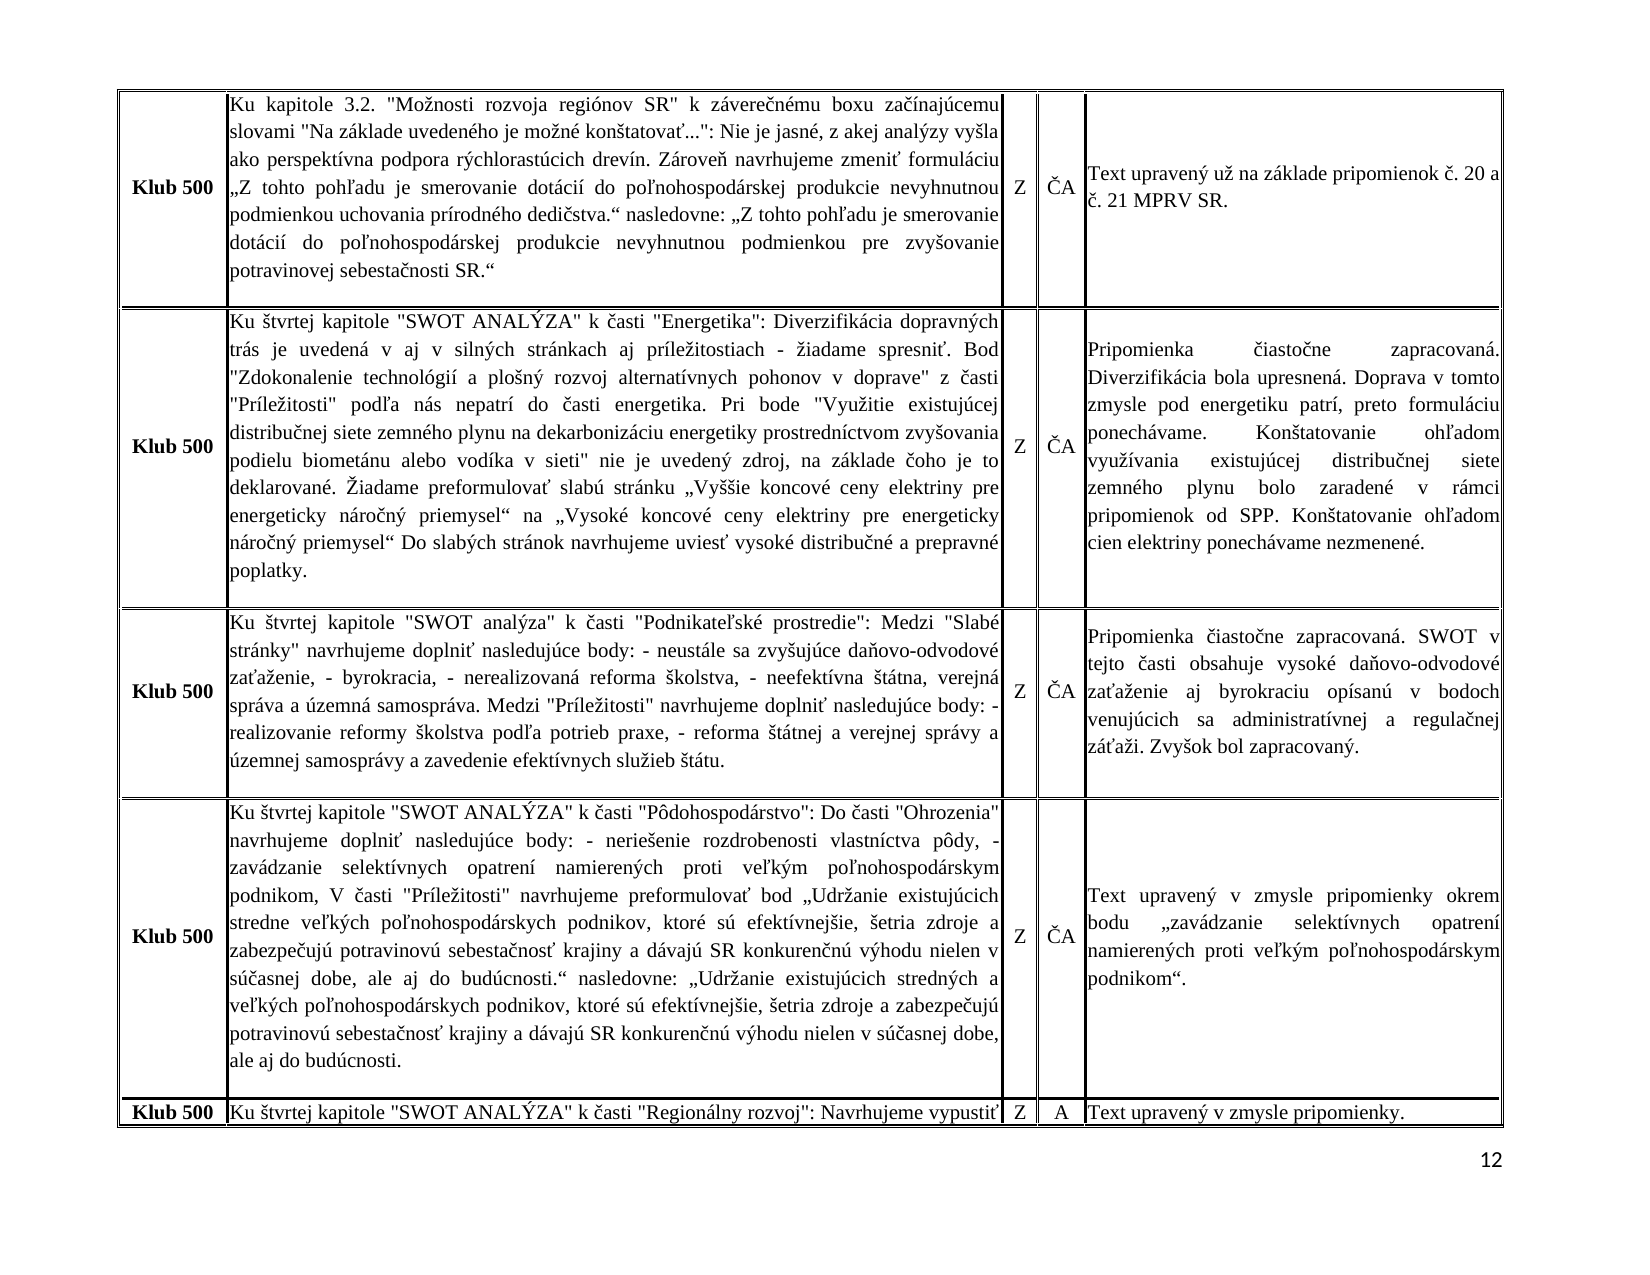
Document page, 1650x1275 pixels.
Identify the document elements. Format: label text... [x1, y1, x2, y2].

table_cell ČA [1039, 610, 1084, 797]
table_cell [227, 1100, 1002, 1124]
table_cell Pripomienka čiastočne zapracovaná. SWOT v tejto časti obsahuje vysoké daňovo-odvodové zaťaženie aj byrokraciu opísanú v bodoch venujúcich sa administratívnej a regulačnej záťaži. Zvyšok bol zapracovaný. [1085, 607, 1502, 797]
table_cell Z [1002, 1100, 1038, 1124]
table_cell A [1038, 1100, 1085, 1124]
table_cell ČA [1038, 90, 1085, 306]
table_cell Pripomienka čiastočne zapracovaná. Diverzifikácia bola upresnená. Doprava v tomto zmysle pod energetiku patrí, preto formuláciu ponechávame. Konštatovanie ohľadom využívania existujúcej distribučnej siete zemného plynu bolo zaradené v rámci pripomienok od SPP. Konštatovanie ohľadom cien elektriny ponechávame nezmenené. [1087, 306, 1501, 607]
table_cell Ku štvrtej kapitole "SWOT ANALÝZA" k časti "Energetika": Diverzifikácia dopravných trás je uvedená v aj v silných stránkach aj príležitostiach - žiadame spresniť. Bod "Zdokonalenie technológií a plošný rozvoj alternatívnych pohonov v doprave" z časti "Príležitosti" podľa nás nepatrí do časti energetika. Pri bode "Využitie existujúcej distribučnej siete zemného plynu na dekarbonizáciu energetiky prostredníctvom zvyšovania podielu biometánu alebo vodíka v sieti" nie je uvedený zdroj, na základe čoho je to deklarované. Žiadame preformulovať slabú stránku „Vyššie koncové ceny elektriny pre energeticky náročný priemysel“ na „Vysoké koncové ceny elektriny pre energeticky náročný priemysel“ Do slabých stránok navrhujeme uviesť vysoké distribučné a prepravné poplatky. [229, 310, 1001, 607]
table_cell Text upravený už na základe pripomienok č. 20 a č. 21 MPRV SR. [1085, 92, 1501, 306]
table_cell ČA [1039, 310, 1084, 607]
table_cell Z [1004, 800, 1036, 1097]
table_cell Z [1004, 610, 1036, 797]
table_cell Ku kapitole 3.2. "Možnosti rozvoja regiónov SR" k záverečnému boxu začínajúcemu slovami "Na základe uvedeného je možné konštatovať...": Nie je jasné, z akej analýzy vyšla ako perspektívna podpora rýchlorastúcich drevín. Zároveň navrhujeme zmeniť formuláciu „Z tohto pohľadu je smerovanie dotácií do poľnohospodárskej produkcie nevyhnutnou podmienkou uchovania prírodného dedičstva.“ nasledovne: „Z tohto pohľadu je smerovanie dotácií do poľnohospodárskej produkcie nevyhnutnou podmienkou pre zvyšovanie potravinovej sebestačnosti SR.“ [227, 92, 1002, 306]
table_cell Text upravený v zmysle pripomienky okrem bodu „zavádzanie selektívnych opatrení namierených proti veľkým poľnohospodárskym podnikom“. [1085, 797, 1502, 1097]
table_cell Klub 500 [118, 90, 227, 306]
table_cell Z [1004, 310, 1036, 607]
table_cell Klub 500 [120, 1097, 227, 1124]
table_cell Ku štvrtej kapitole "SWOT analýza" k časti "Podnikateľské prostredie": Medzi "Slabé stránky" navrhujeme doplniť nasledujúce body: - neustále sa zvyšujúce daňovo-odvodové zaťaženie, - byrokracia, - nerealizovaná reforma školstva, - neefektívna štátna, verejná správa a územná samospráva. Medzi "Príležitosti" navrhujeme doplniť nasledujúce body: - realizovanie reformy školstva podľa potrieb praxe, - reforma štátnej a verejnej správy a územnej samosprávy a zavedenie efektívnych služieb štátu. [229, 610, 1001, 797]
table_cell Klub 500 [118, 797, 227, 1097]
table_cell Ku štvrtej kapitole "SWOT ANALÝZA" k časti "Pôdohospodárstvo": Do časti "Ohrozenia" navrhujeme doplniť nasledujúce body: - neriešenie rozdrobenosti vlastníctva pôdy, - zavádzanie selektívnych opatrení namierených proti veľkým poľnohospodárskym podnikom, V časti "Príležitosti" navrhujeme preformulovať bod „Udržanie existujúcich stredne veľkých poľnohospodárskych podnikov, ktoré sú efektívnejšie, šetria zdroje a zabezpečujú potravinovú sebestačnosť krajiny a dávajú SR konkurenčnú výhodu nielen v súčasnej dobe, ale aj do budúcnosti.“ nasledovne: „Udržanie existujúcich stredných a veľkých poľnohospodárskych podnikov, ktoré sú efektívnejšie, šetria zdroje a zabezpečujú potravinovú sebestačnosť krajiny a dávajú SR konkurenčnú výhodu nielen v súčasnej dobe, ale aj do budúcnosti. [229, 800, 1001, 1097]
table_cell Klub 500 [120, 306, 226, 607]
table_cell Klub 500 [118, 607, 227, 797]
table_cell ČA [1039, 800, 1084, 1097]
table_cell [1085, 1097, 1501, 1124]
table_cell Z [1002, 92, 1038, 306]
